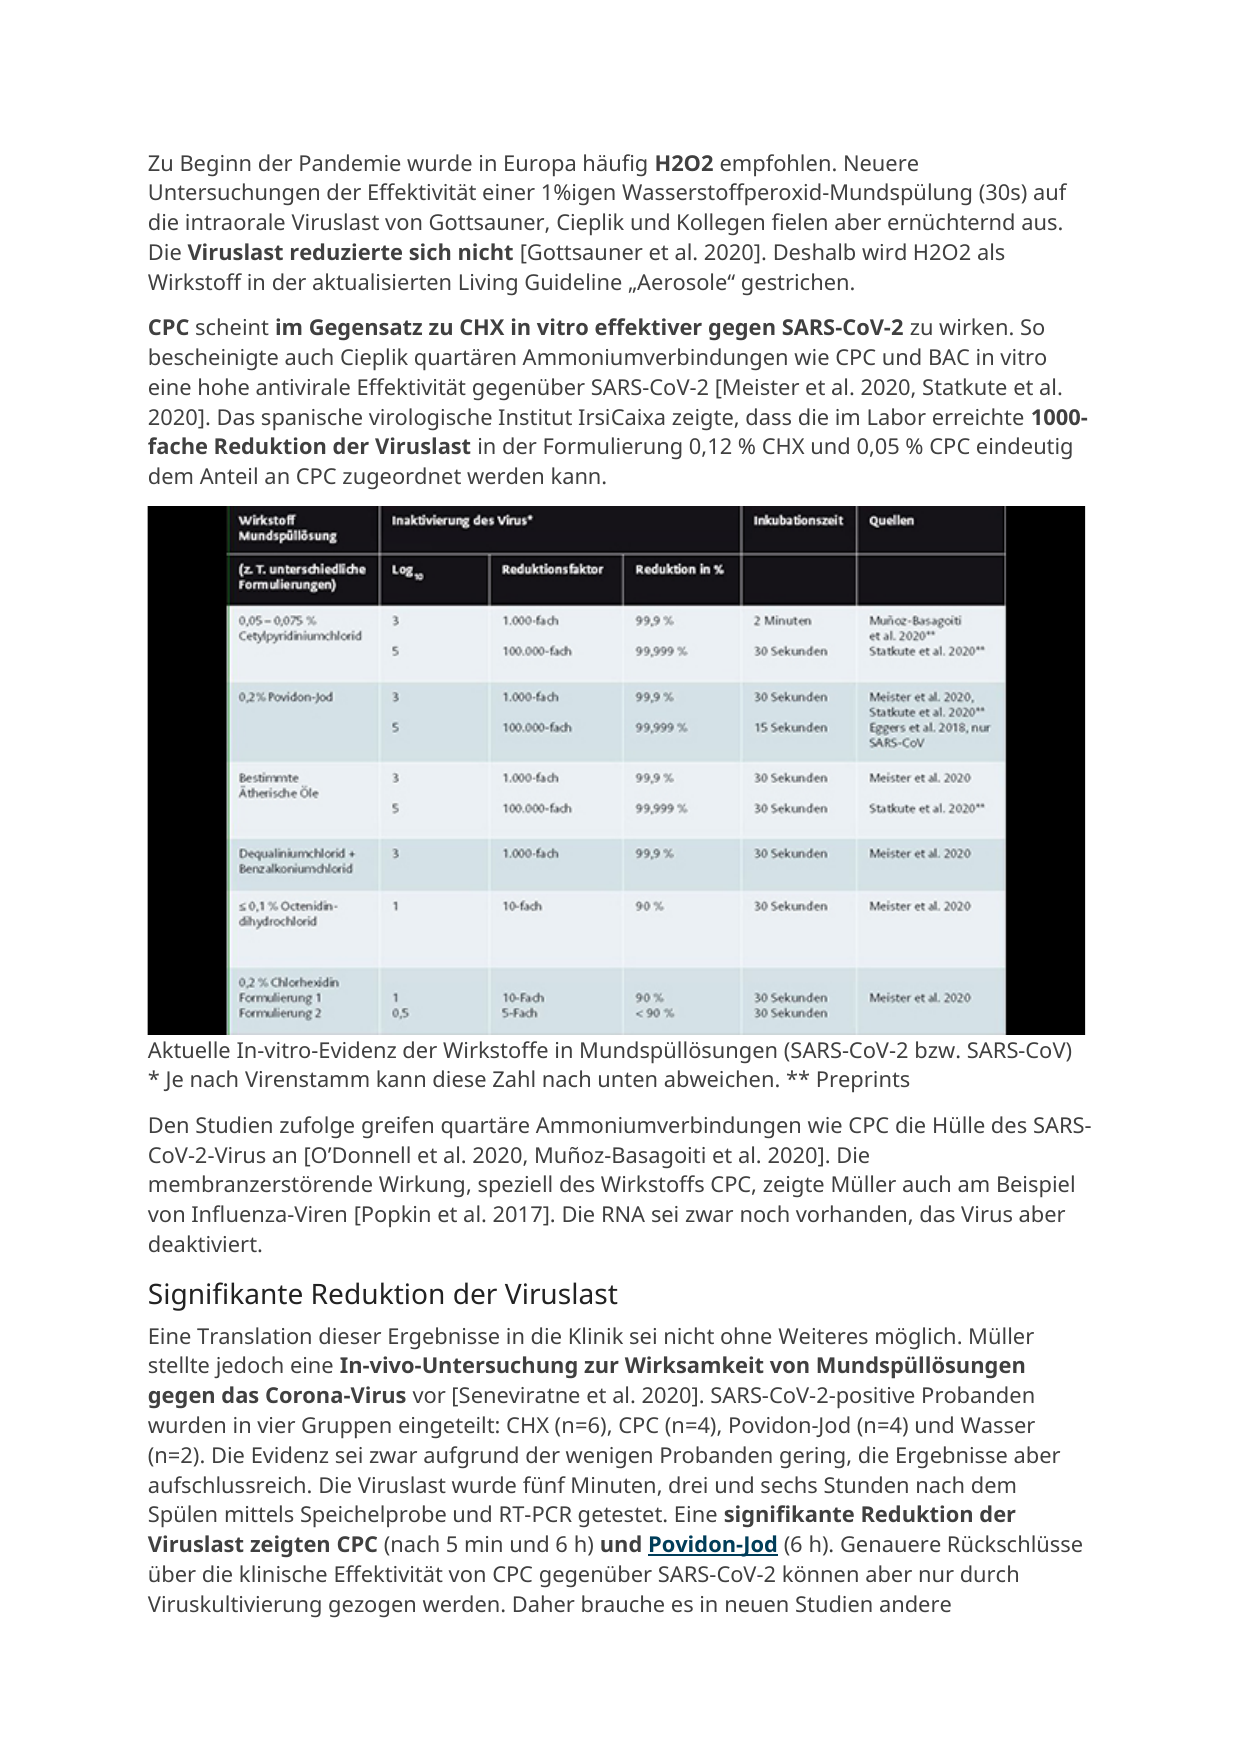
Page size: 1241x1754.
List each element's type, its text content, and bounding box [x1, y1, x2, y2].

text Aktuelle In-vitro-Evidenz der Wirkstoffe in Mundspüllösungen (SARS-CoV-2 bzw. SARS-CoV) * Je nach Virenstamm kann diese Zahl nach unten abweichen. ** Preprints [148, 1035, 1093, 1094]
text Den Studien zufolge greifen quartäre Ammoniumverbindungen wie CPC die Hülle des SARS-CoV-2-Virus an [O’Donnell et al. 2020, Muñoz-Basagoiti et al. 2020]. Die membranzerstörende Wirkung, speziell des Wirkstoffs CPC, zeigte Müller auch am Beispiel von Influenza-Viren [Popkin et al. 2017]. Die RNA sei zwar noch vorhanden, das Virus aber deaktiviert. [148, 1110, 1093, 1259]
picture [147, 506, 1085, 1035]
text CPC scheint im Gegensatz zu CHX in vitro effektiver gegen SARS-CoV-2 zu wirken. So bescheinigte auch Cieplik quartären Ammoniumverbindungen wie CPC und BAC in vitro eine hohe antivirale Effektivität gegenüber SARS-CoV-2 [Meister et al. 2020, Statkute et al. 2020]. Das spanische virologische Institut IrsiCaixa zeigte, dass die im Labor erreichte 1000-fache Reduktion der Viruslast in der Formulierung 0,12 % CHX und 0,05 % CPC eindeutig dem Anteil an CPC zugeordnet werden kann. [148, 312, 1093, 491]
text Zu Beginn der Pandemie wurde in Europa häufig H2O2 empfohlen. Neuere Untersuchungen der Effektivität einer 1%igen Wasserstoffperoxid-Mundspülung (30s) auf die intraorale Viruslast von Gottsauner, Cieplik und Kollegen fielen aber ernüchternd aus. Die Viruslast reduzierte sich nicht [Gottsauner et al. 2020]. Deshalb wird H2O2 als Wirkstoff in der aktualisierten Living Guideline „Aerosole“ gestrichen. [148, 148, 1093, 297]
text Signifikante Reduktion der Viruslast [148, 1274, 1093, 1313]
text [148, 1321, 1093, 1618]
